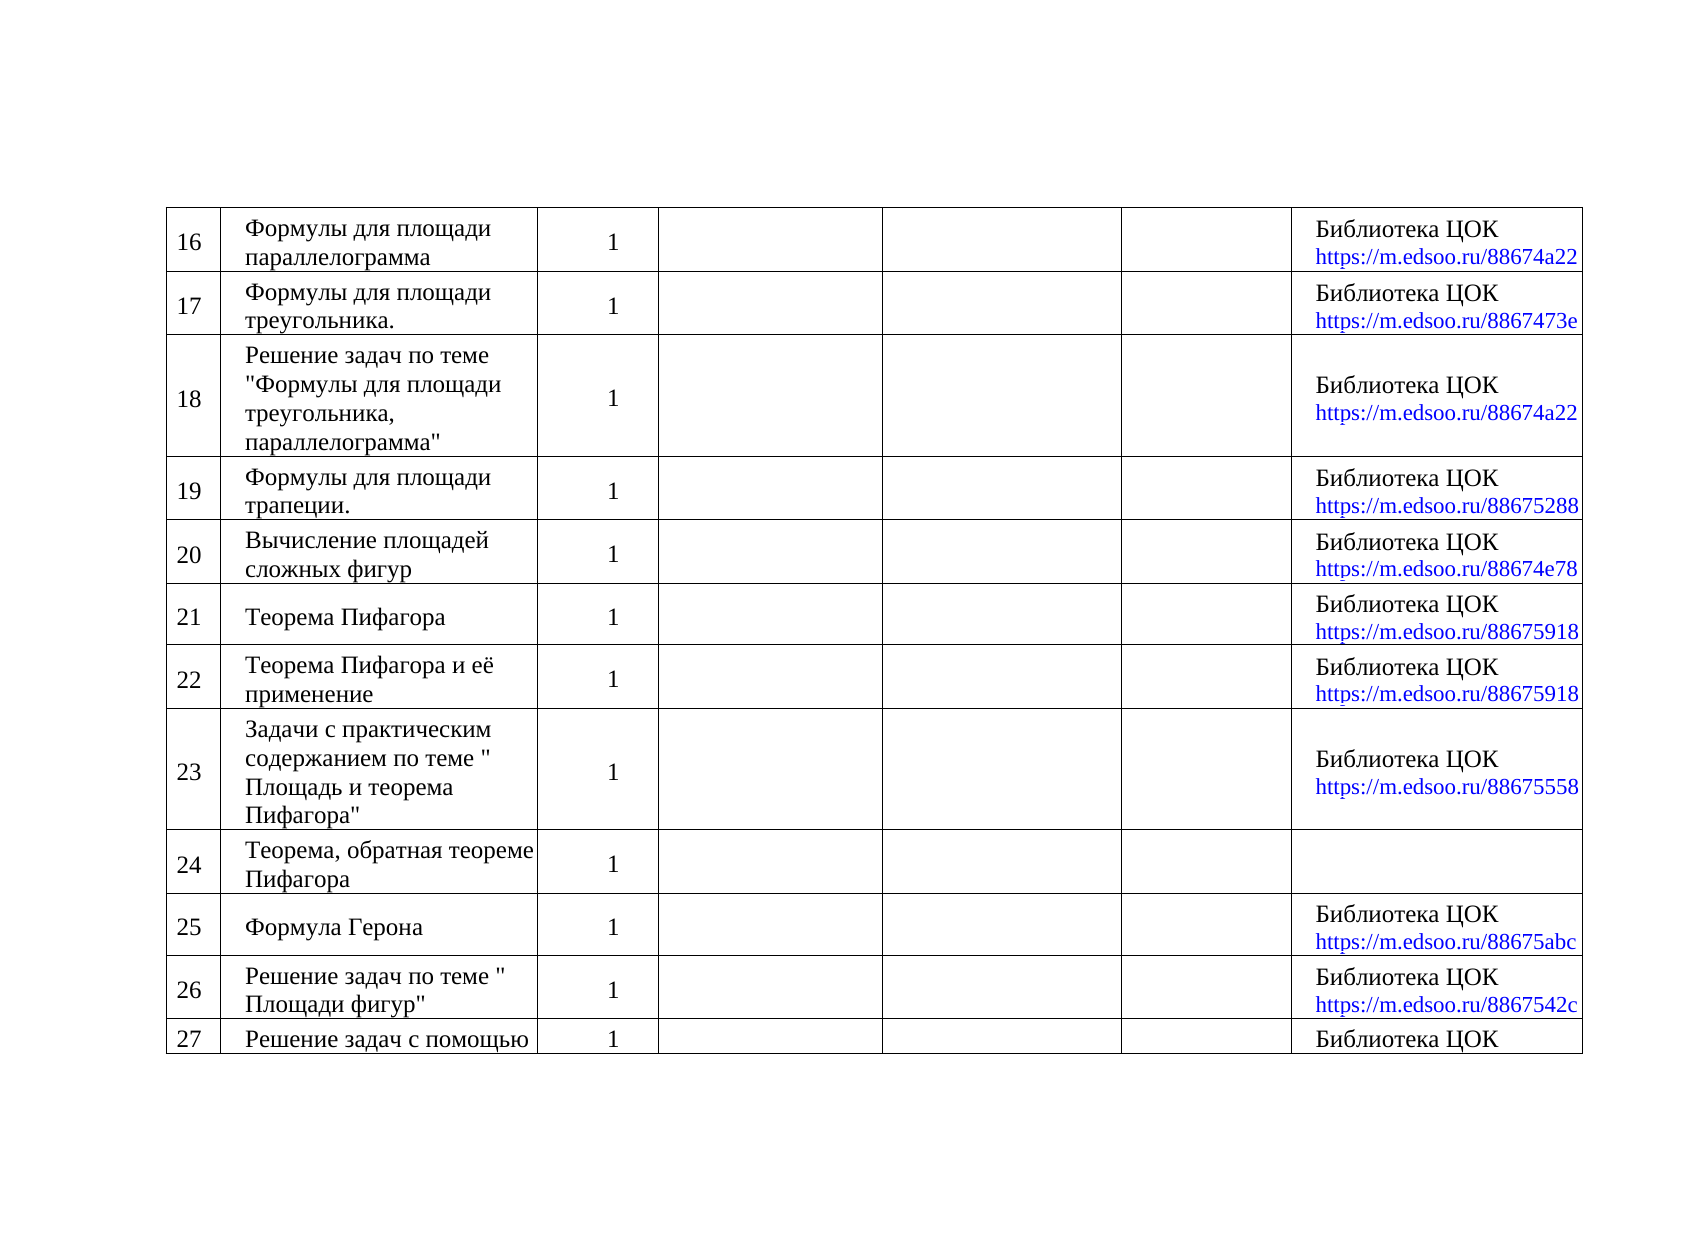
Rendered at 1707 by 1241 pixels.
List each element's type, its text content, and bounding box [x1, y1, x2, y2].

table_cell 1 [538, 645, 658, 708]
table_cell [1292, 1019, 1582, 1053]
table_cell Библиотека ЦОК https://m.edsoo.ru/88675abc [1292, 894, 1582, 954]
table_cell 1 [538, 584, 658, 644]
table_cell [1122, 335, 1291, 456]
table_cell Библиотека ЦОК https://m.edsoo.ru/88675918 [1292, 645, 1582, 708]
table_cell Теорема Пифагора [221, 584, 537, 644]
table_cell 21 [167, 584, 220, 644]
table_cell [1122, 709, 1291, 829]
table_cell 23 [167, 709, 220, 829]
table_cell 19 [167, 457, 220, 519]
table_cell 1 [538, 208, 658, 271]
table_cell Формула Герона [221, 894, 537, 954]
table_cell Библиотека ЦОК https://m.edsoo.ru/88674a22 [1292, 208, 1582, 271]
table_cell [1122, 830, 1291, 893]
table_cell 18 [167, 335, 220, 456]
table_cell 1 [538, 335, 658, 456]
table_cell [1122, 584, 1291, 644]
table_cell [659, 457, 882, 519]
table_cell [1122, 956, 1291, 1018]
table_cell [1122, 457, 1291, 519]
table_cell [659, 584, 882, 644]
table_cell Формулы для площади параллелограмма [221, 208, 537, 271]
table_cell [659, 1019, 882, 1053]
table_cell 27 [167, 1019, 220, 1053]
table_cell [883, 584, 1121, 644]
table_cell Библиотека ЦОК https://m.edsoo.ru/88675918 [1292, 584, 1582, 644]
table_cell [1122, 272, 1291, 334]
table_cell 17 [167, 272, 220, 334]
table_cell [659, 520, 882, 583]
table_cell Задачи с практическим содержанием по теме " Площадь и теорема Пифагора" [221, 709, 537, 829]
table_cell 25 [167, 894, 220, 954]
table_cell 16 [167, 208, 220, 271]
table_cell [1292, 830, 1582, 893]
table_cell [659, 208, 882, 271]
table_cell Библиотека ЦОК https://m.edsoo.ru/88675288 [1292, 457, 1582, 519]
table_cell Формулы для площади треугольника. [221, 272, 537, 334]
table_cell [1122, 1019, 1291, 1053]
table_cell 26 [167, 956, 220, 1018]
table_cell [883, 520, 1121, 583]
table_cell Теорема, обратная теореме Пифагора [221, 830, 537, 893]
table_cell [883, 894, 1121, 954]
table_cell 1 [538, 520, 658, 583]
table_cell [659, 894, 882, 954]
table_cell 20 [167, 520, 220, 583]
table_cell Библиотека ЦОК https://m.edsoo.ru/88674a22 [1292, 335, 1582, 456]
table_cell [883, 335, 1121, 456]
table_cell Решение задач по теме " Площади фигур" [221, 956, 537, 1018]
table_cell [1122, 520, 1291, 583]
table_cell [883, 457, 1121, 519]
table_cell [1122, 208, 1291, 271]
table_cell [883, 830, 1121, 893]
table_cell Решение задач по теме "Формулы для площади треугольника, параллелограмма" [221, 335, 537, 456]
table_cell [659, 335, 882, 456]
table_cell [659, 272, 882, 334]
table_cell 1 [538, 709, 658, 829]
table_cell [659, 830, 882, 893]
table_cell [221, 1019, 537, 1053]
table_cell Формулы для площади трапеции. [221, 457, 537, 519]
table_cell [1122, 894, 1291, 954]
table_cell [883, 272, 1121, 334]
table_cell Библиотека ЦОК https://m.edsoo.ru/88675558 [1292, 709, 1582, 829]
table_cell [659, 709, 882, 829]
table_cell [883, 709, 1121, 829]
table_cell [883, 956, 1121, 1018]
table_cell [1122, 645, 1291, 708]
table_cell 22 [167, 645, 220, 708]
table_cell [883, 208, 1121, 271]
table_cell Библиотека ЦОК https://m.edsoo.ru/8867473e [1292, 272, 1582, 334]
table_cell Теорема Пифагора и её применение [221, 645, 537, 708]
table_cell [883, 645, 1121, 708]
table_cell Библиотека ЦОК https://m.edsoo.ru/8867542c [1292, 956, 1582, 1018]
table_cell 24 [167, 830, 220, 893]
table_cell 1 [538, 894, 658, 954]
table_cell [659, 645, 882, 708]
table_cell 1 [538, 272, 658, 334]
table_cell Вычисление площадей сложных фигур [221, 520, 537, 583]
table_cell [883, 1019, 1121, 1053]
table_cell [659, 956, 882, 1018]
table_cell 1 [538, 457, 658, 519]
table_cell 1 [538, 1019, 658, 1053]
table_cell 1 [538, 830, 658, 893]
table_cell 1 [538, 956, 658, 1018]
table_cell Библиотека ЦОК https://m.edsoo.ru/88674e78 [1292, 520, 1582, 583]
